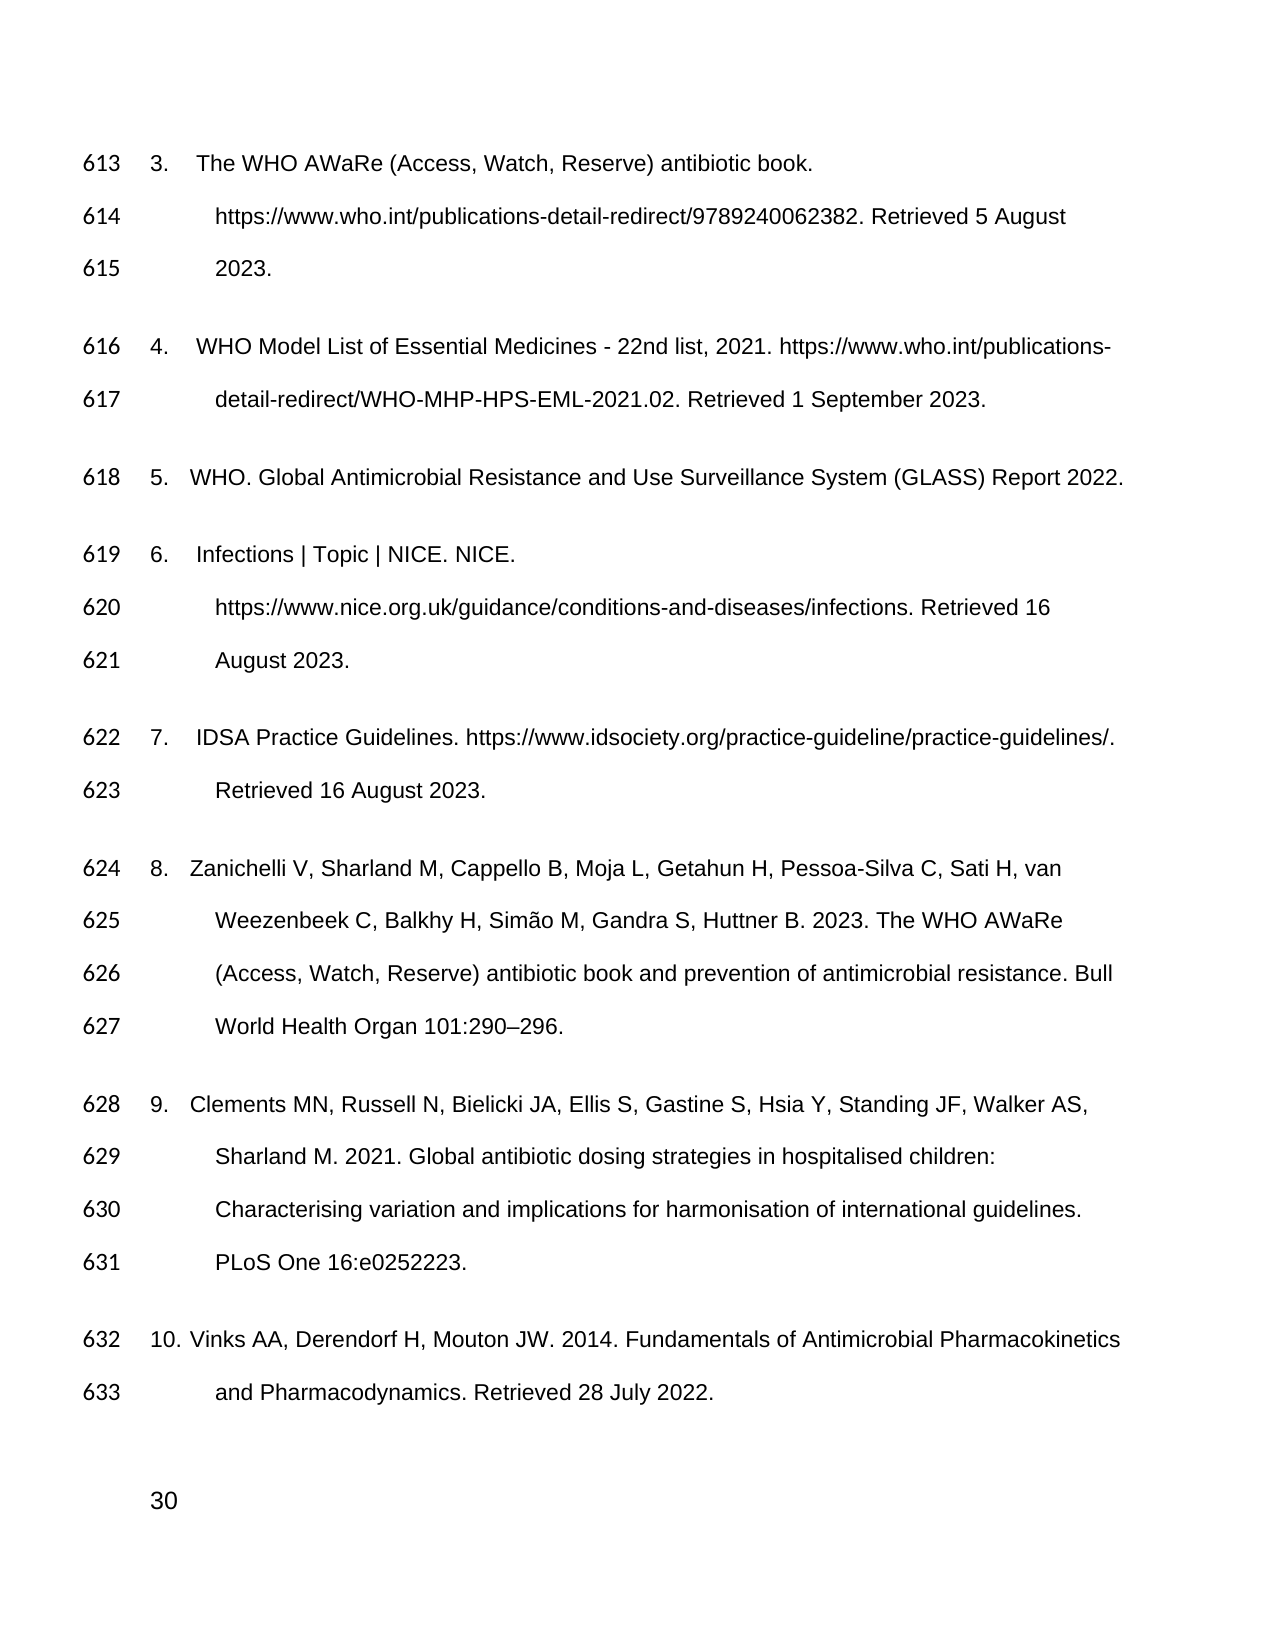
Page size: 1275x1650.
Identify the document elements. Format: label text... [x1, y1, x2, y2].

text 7. IDSA Practice Guidelines. https://www.idsociety.org/practice-guideline/practice-guidelines/. Retrieved 16 August 2023. [150, 724, 1125, 803]
text 5. WHO. Global Antimicrobial Resistance and Use Surveillance System (GLASS) Report 2022. [150, 463, 1125, 490]
text 10. Vinks AA, Derendorf H, Mouton JW. 2014. Fundamentals of Antimicrobial Pharmacokinetics and Pharmacodynamics. Retrieved 28 July 2022. [150, 1326, 1125, 1406]
text 6. Infections | Topic | NICE. NICE. https://www.nice.org.uk/guidance/conditions-and-diseases/infections. Retrieved 16 August 2023. [150, 541, 1125, 673]
text 4. WHO Model List of Essential Medicines - 22nd list, 2021. https://www.who.int/publications-detail-redirect/WHO-MHP-HPS-EML-2021.02. Retrieved 1 September 2023. [150, 333, 1125, 412]
text 8. Zanichelli V, Sharland M, Cappello B, Moja L, Getahun H, Pessoa-Silva C, Sati H, van Weezenbeek C, Balkhy H, Simão M, Gandra S, Huttner B. 2023. The WHO AWaRe (Access, Watch, Reserve) antibiotic book and prevention of antimicrobial resistance. Bull World Health Organ 101:290–296. [150, 855, 1125, 1039]
text 3. The WHO AWaRe (Access, Watch, Reserve) antibiotic book. https://www.who.int/publications-detail-redirect/9789240062382. Retrieved 5 August 2023. [150, 150, 1125, 282]
text 9. Clements MN, Russell N, Bielicki JA, Ellis S, Gastine S, Hsia Y, Standing JF, Walker AS, Sharland M. 2021. Global antibiotic dosing strategies in hospitalised children: Characterising variation and implications for harmonisation of international guidelines. PLoS One 16:e0252223. [150, 1091, 1125, 1275]
